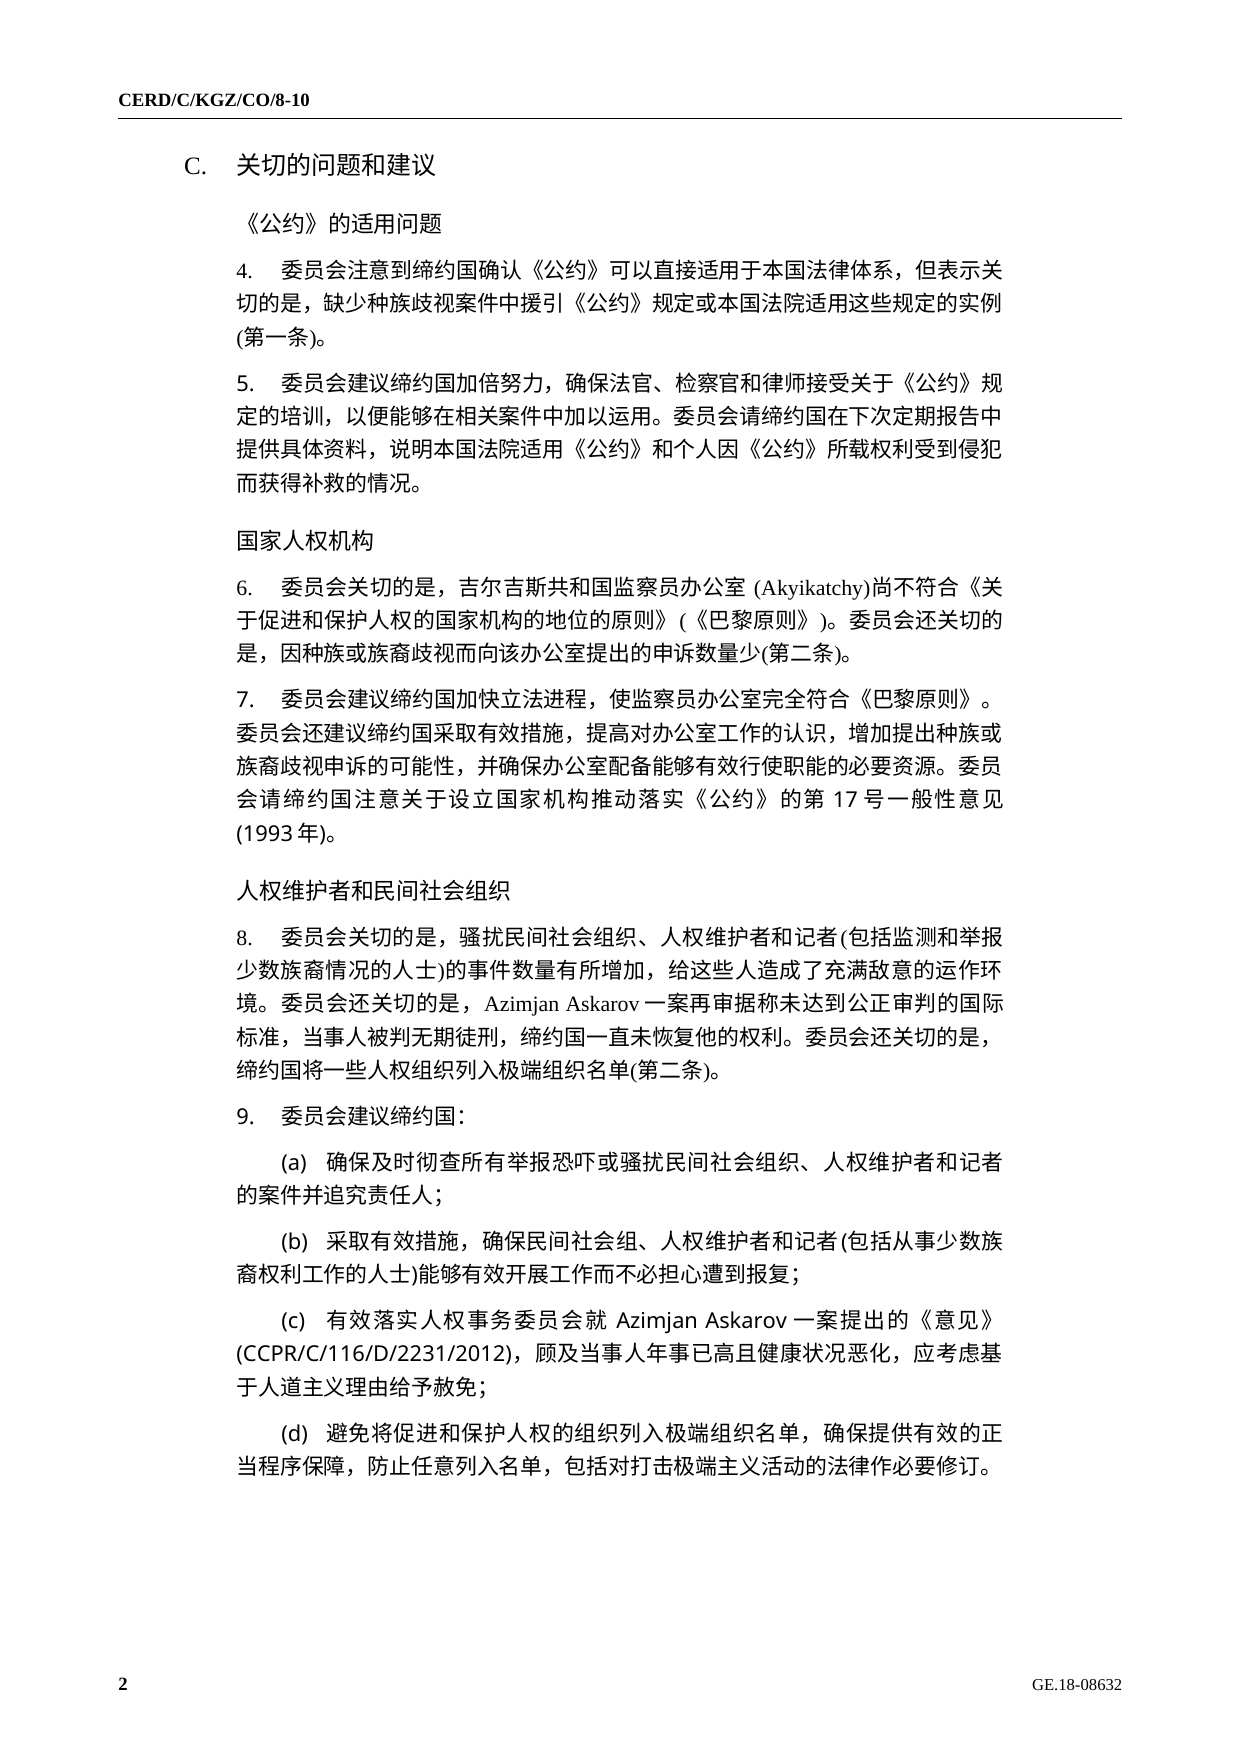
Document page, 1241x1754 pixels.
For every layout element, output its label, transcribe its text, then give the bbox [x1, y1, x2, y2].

text 9. 委员会建议缔约国： [236, 1098, 1004, 1131]
text (a) 确保及时彻查所有举报恐吓或骚扰民间社会组织、人权维护者和记者的案件并追究责任人； [236, 1143, 1004, 1210]
text 4. 委员会注意到缔约国确认《公约》可以直接适用于本国法律体系，但表示关切的是，缺少种族歧视案件中援引《公约》规定或本国法院适用这些规定的实例 (第一条)。 [236, 252, 1004, 352]
text (b) 采取有效措施，确保民间社会组、人权维护者和记者(包括从事少数族裔权利工作的人士)能够有效开展工作而不必担心遭到报复； [236, 1223, 1004, 1289]
text (c) 有效落实人权事务委员会就 Azimjan Askarov一案提出的《意见》(CCPR/C/116/D/2231/2012)，顾及当事人年事已高且健康状况恶化，应考虑基于人道主义理由给予赦免； [236, 1302, 1004, 1402]
text 7. 委员会建议缔约国加快立法进程，使监察员办公室完全符合《巴黎原则》。委员会还建议缔约国采取有效措施，提高对办公室工作的认识，增加提出种族或族裔歧视申诉的可能性，并确保办公室配备能够有效行使职能的必要资源。委员会请缔约国注意关于设立国家机构推动落实《公约》的第17号一般性意见(1993年)。 [236, 681, 1004, 848]
text 《公约》的适用问题 [118, 206, 1004, 239]
text 6. 委员会关切的是，吉尔吉斯共和国监察员办公室 (Akyikatchy)尚不符合《关于促进和保护人权的国家机构的地位的原则》(《巴黎原则》)。委员会还关切的是，因种族或族裔歧视而向该办公室提出的申诉数量少(第二条)。 [236, 568, 1004, 668]
text C. 关切的问题和建议 [118, 148, 1004, 181]
text 人权维护者和民间社会组织 [118, 873, 1004, 906]
text 5. 委员会建议缔约国加倍努力，确保法官、检察官和律师接受关于《公约》规定的培训，以便能够在相关案件中加以运用。委员会请缔约国在下次定期报告中提供具体资料，说明本国法院适用《公约》和个人因《公约》所载权利受到侵犯而获得补救的情况。 [236, 364, 1004, 498]
text 8. 委员会关切的是，骚扰民间社会组织、人权维护者和记者(包括监测和举报少数族裔情况的人士)的事件数量有所增加，给这些人造成了充满敌意的运作环境。委员会还关切的是，Azimjan Askarov一案再审据称未达到公正审判的国际标准，当事人被判无期徒刑，缔约国一直未恢复他的权利。委员会还关切的是，缔约国将一些人权组织列入极端组织名单(第二条)。 [236, 918, 1004, 1085]
text 国家人权机构 [118, 523, 1004, 556]
text (d) 避免将促进和保护人权的组织列入极端组织名单，确保提供有效的正当程序保障，防止任意列入名单，包括对打击极端主义活动的法律作必要修订。 [236, 1414, 1004, 1481]
